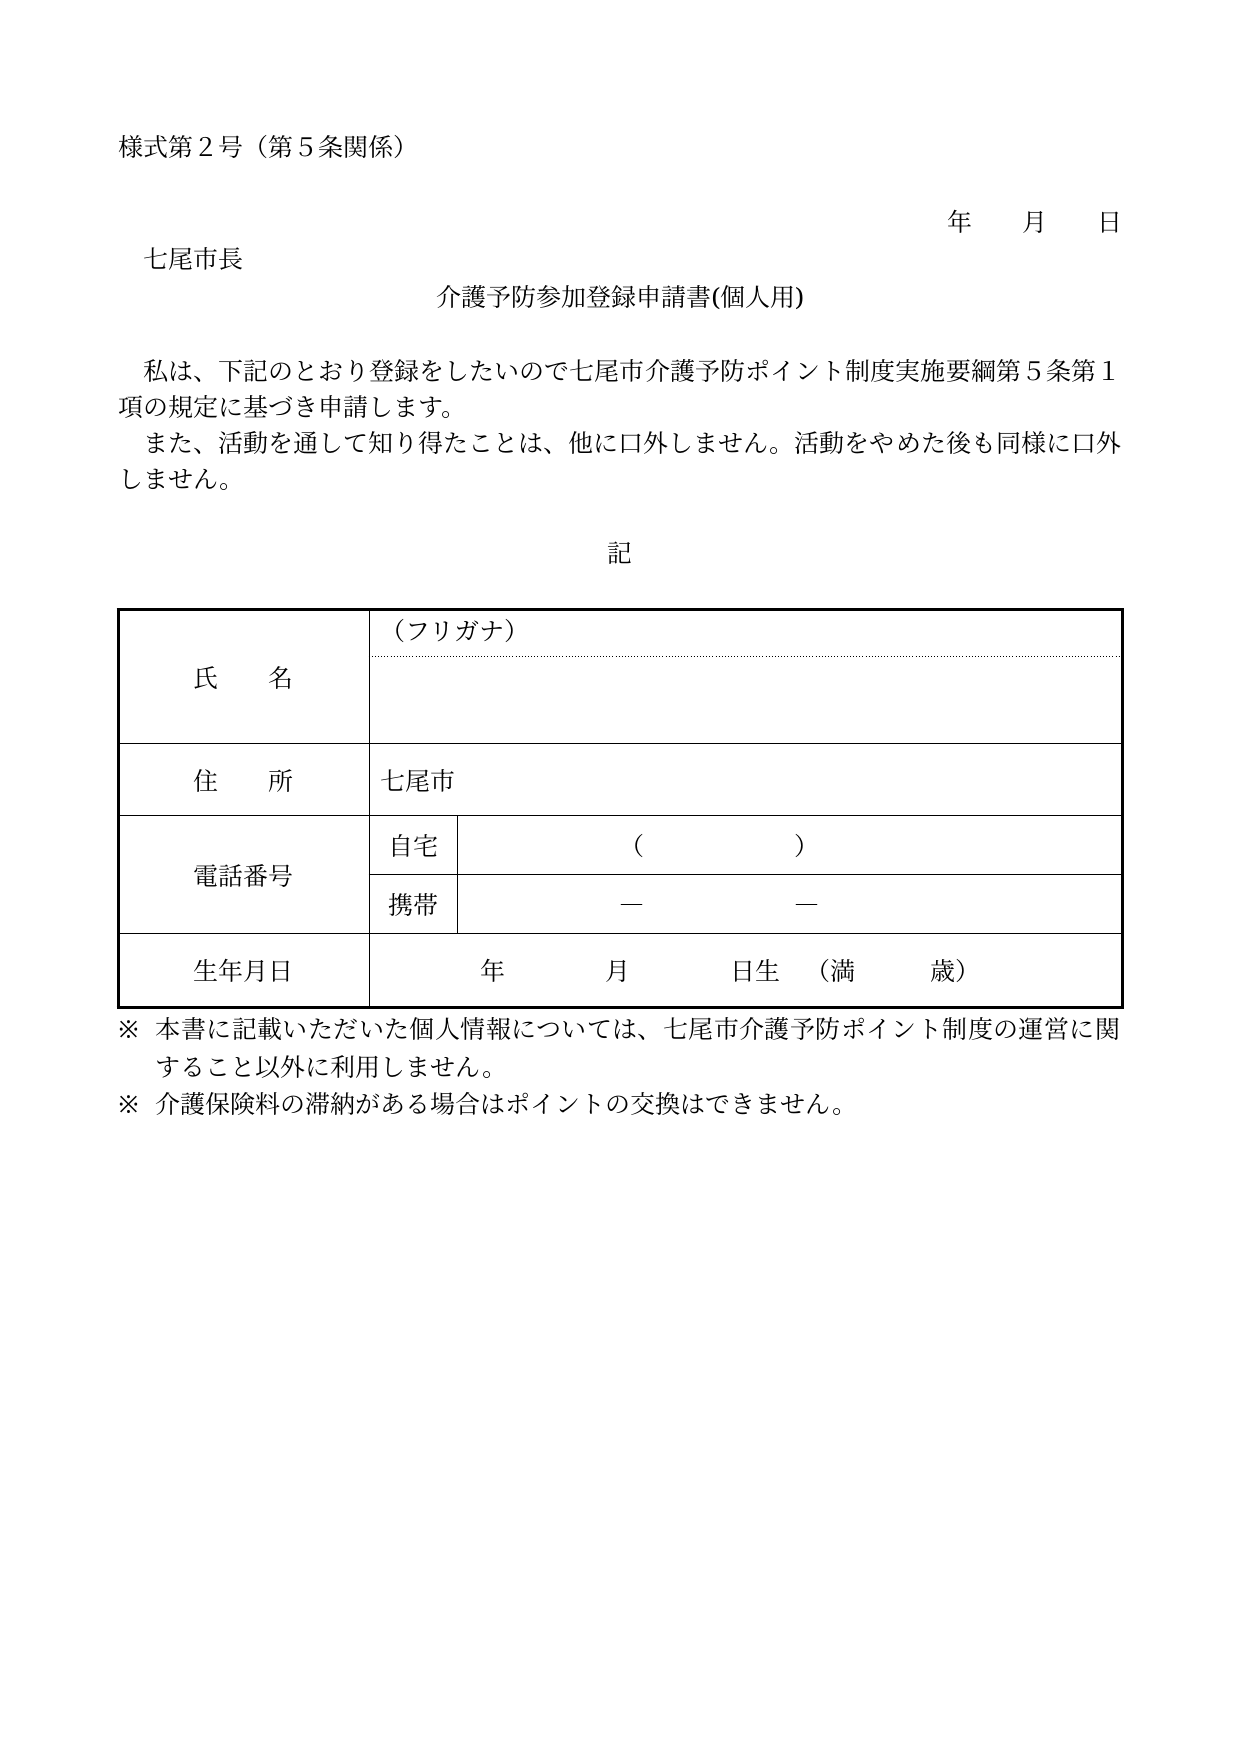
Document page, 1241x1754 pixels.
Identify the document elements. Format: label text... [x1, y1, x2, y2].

text 様式第２号（第５条関係） [118, 127, 1122, 164]
text また、活動を通して知り得たことは、他に口外しません。活動をやめた後も同様に口外しません。 [118, 424, 1122, 496]
table_cell 生年月日 [120, 934, 369, 1006]
table_cell [370, 656, 1121, 742]
text 私は、下記のとおり登録をしたいので七尾市介護予防ポイント制度実施要綱第５条第１項の規定に基づき申請します。 [118, 352, 1122, 424]
list 本書に記載いただいた個人情報については、七尾市介護予防ポイント制度の運営に関すること以外に利用しません。 [118, 1009, 1122, 1084]
table_cell （ ） [458, 816, 1121, 874]
table_cell ― ― [458, 875, 1121, 933]
list 介護保険料の滞納がある場合はポイントの交換はできません。 [118, 1084, 1122, 1121]
text 介護予防参加登録申請書(個人用) [118, 277, 1122, 314]
text 七尾市長 [118, 239, 1122, 277]
table_cell 自宅 [370, 816, 457, 874]
table_cell 住 所 [120, 744, 369, 815]
text 記 [118, 533, 1122, 571]
table_cell 七尾市 [370, 744, 1121, 815]
table_cell 携帯 [370, 875, 457, 933]
table_header （フリガナ） [370, 611, 1121, 656]
table_cell 電話番号 [120, 816, 369, 933]
table_header 氏 名 [120, 611, 369, 742]
text 年 月 日 [118, 202, 1122, 239]
table_cell 年 月 日生 （満 歳） [370, 934, 1121, 1006]
